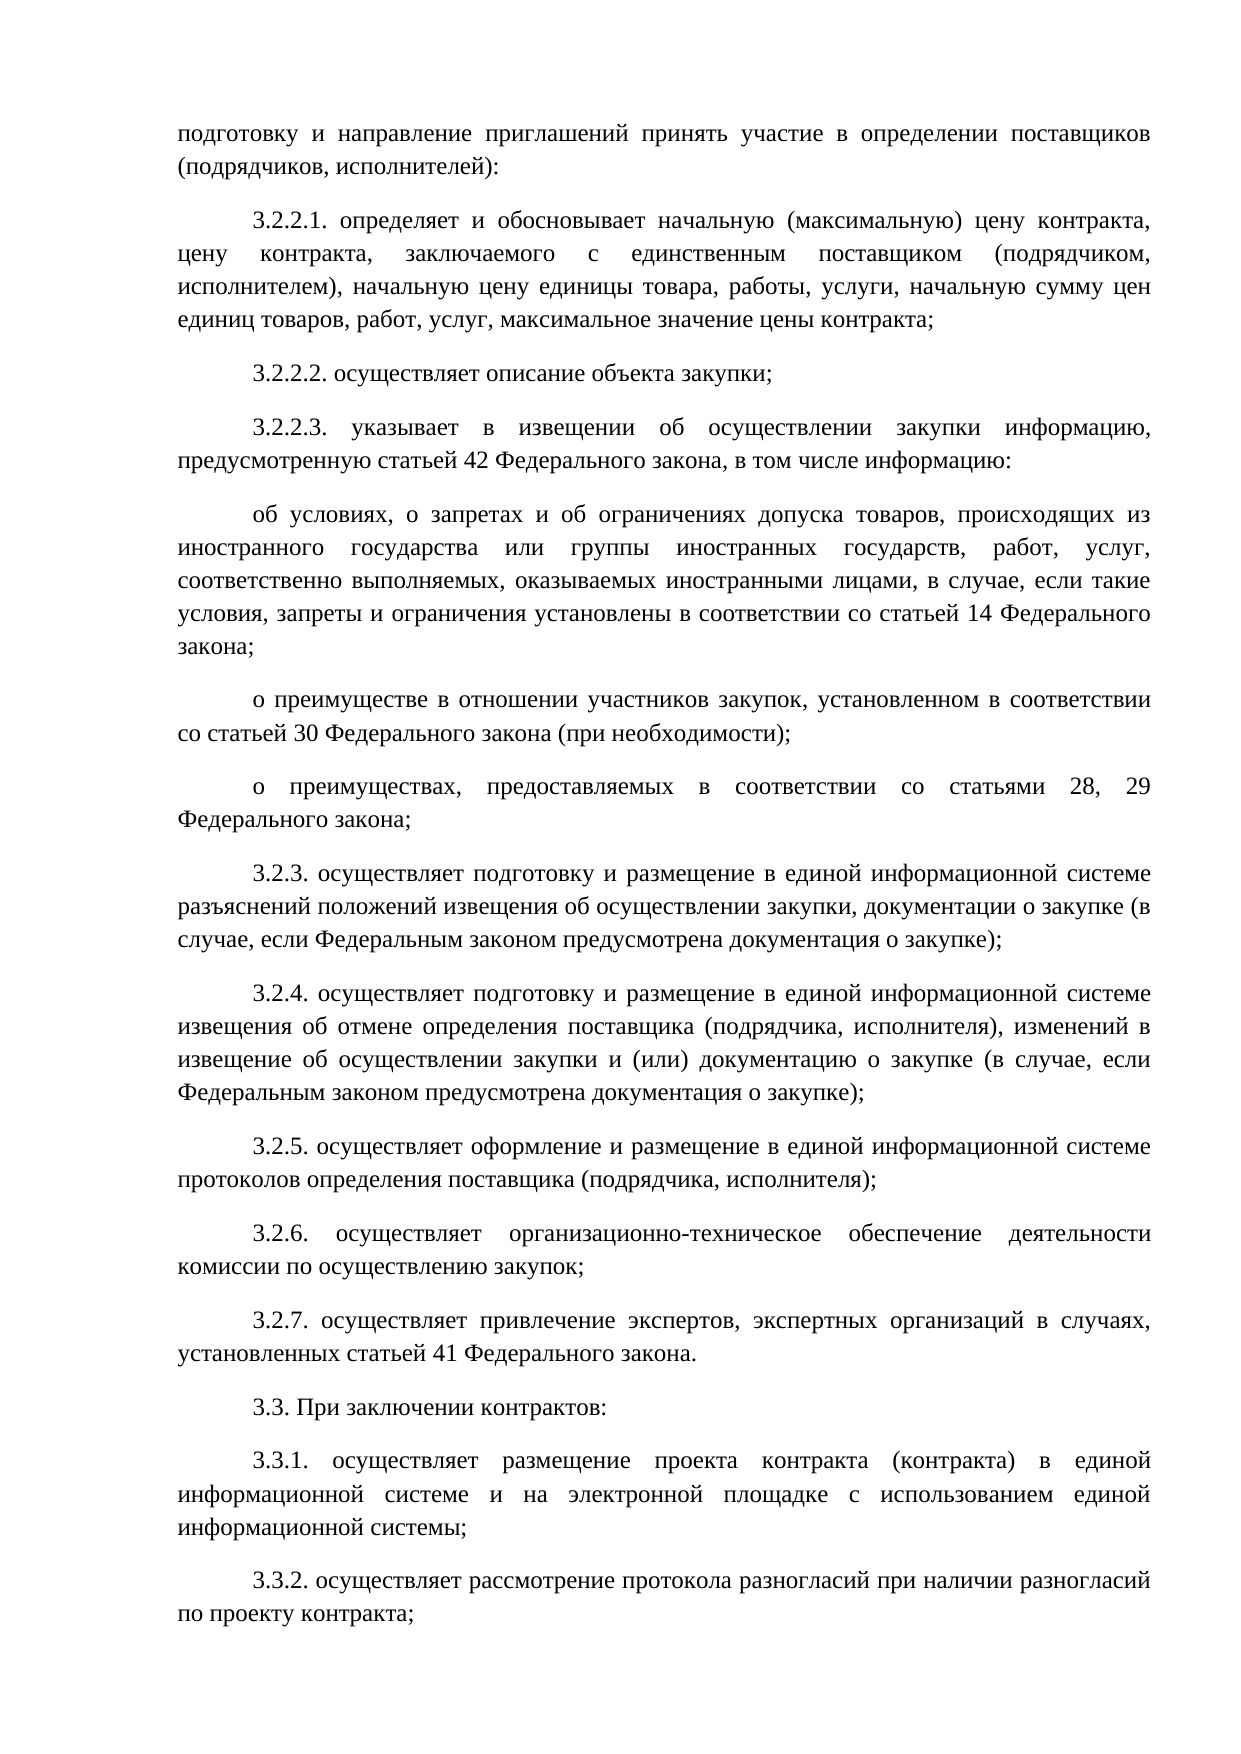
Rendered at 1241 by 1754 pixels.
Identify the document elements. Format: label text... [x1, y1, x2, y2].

text 3.3. При заключении контрактов: [177, 1392, 1152, 1421]
text о преимуществах, предоставляемых в соответствии со статьями 28, 29 Федерального закона; [177, 771, 1152, 833]
text 3.2.4. осуществляет подготовку и размещение в единой информационной системе извещения об отмене определения поставщика (подрядчика, исполнителя), изменений в извещение об осуществлении закупки и (или) документацию о закупке (в случае, если Федеральным законом предусмотрена документация о закупке); [177, 978, 1152, 1106]
text об условиях, о запретах и об ограничениях допуска товаров, происходящих из иностранного государства или группы иностранных государств, работ, услуг, соответственно выполняемых, оказываемых иностранными лицами, в случае, если такие условия, запреты и ограничения установлены в соответствии со статьей 14 Федерального закона; [177, 499, 1152, 659]
text 3.2.2.2. осуществляет описание объекта закупки; [177, 358, 1152, 387]
text 3.2.5. осуществляет оформление и размещение в единой информационной системе протоколов определения поставщика (подрядчика, исполнителя); [177, 1131, 1152, 1193]
text 3.2.2.3. указывает в извещении об осуществлении закупки информацию, предусмотренную статьей 42 Федерального закона, в том числе информацию: [177, 412, 1152, 473]
text о преимуществе в отношении участников закупок, установленном в соответствии со статьей 30 Федерального закона (при необходимости); [177, 684, 1152, 746]
text 3.2.7. осуществляет привлечение экспертов, экспертных организаций в случаях, установленных статьей 41 Федерального закона. [177, 1305, 1152, 1367]
text 3.2.6. осуществляет организационно-техническое обеспечение деятельности комиссии по осуществлению закупок; [177, 1218, 1152, 1280]
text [177, 118, 1152, 180]
text 3.3.1. осуществляет размещение проекта контракта (контракта) в единой информационной системе и на электронной площадке с использованием единой информационной системы; [177, 1446, 1152, 1540]
text 3.2.3. осуществляет подготовку и размещение в единой информационной системе разъяснений положений извещения об осуществлении закупки, документации о закупке (в случае, если Федеральным законом предусмотрена документация о закупке); [177, 858, 1152, 953]
text 3.2.2.1. определяет и обосновывает начальную (максимальную) цену контракта, цену контракта, заключаемого с единственным поставщиком (подрядчиком, исполнителем), начальную цену единицы товара, работы, услуги, начальную сумму цен единиц товаров, работ, услуг, максимальное значение цены контракта; [177, 205, 1152, 333]
text 3.3.2. осуществляет рассмотрение протокола разногласий при наличии разногласий по проекту контракта; [177, 1566, 1152, 1627]
